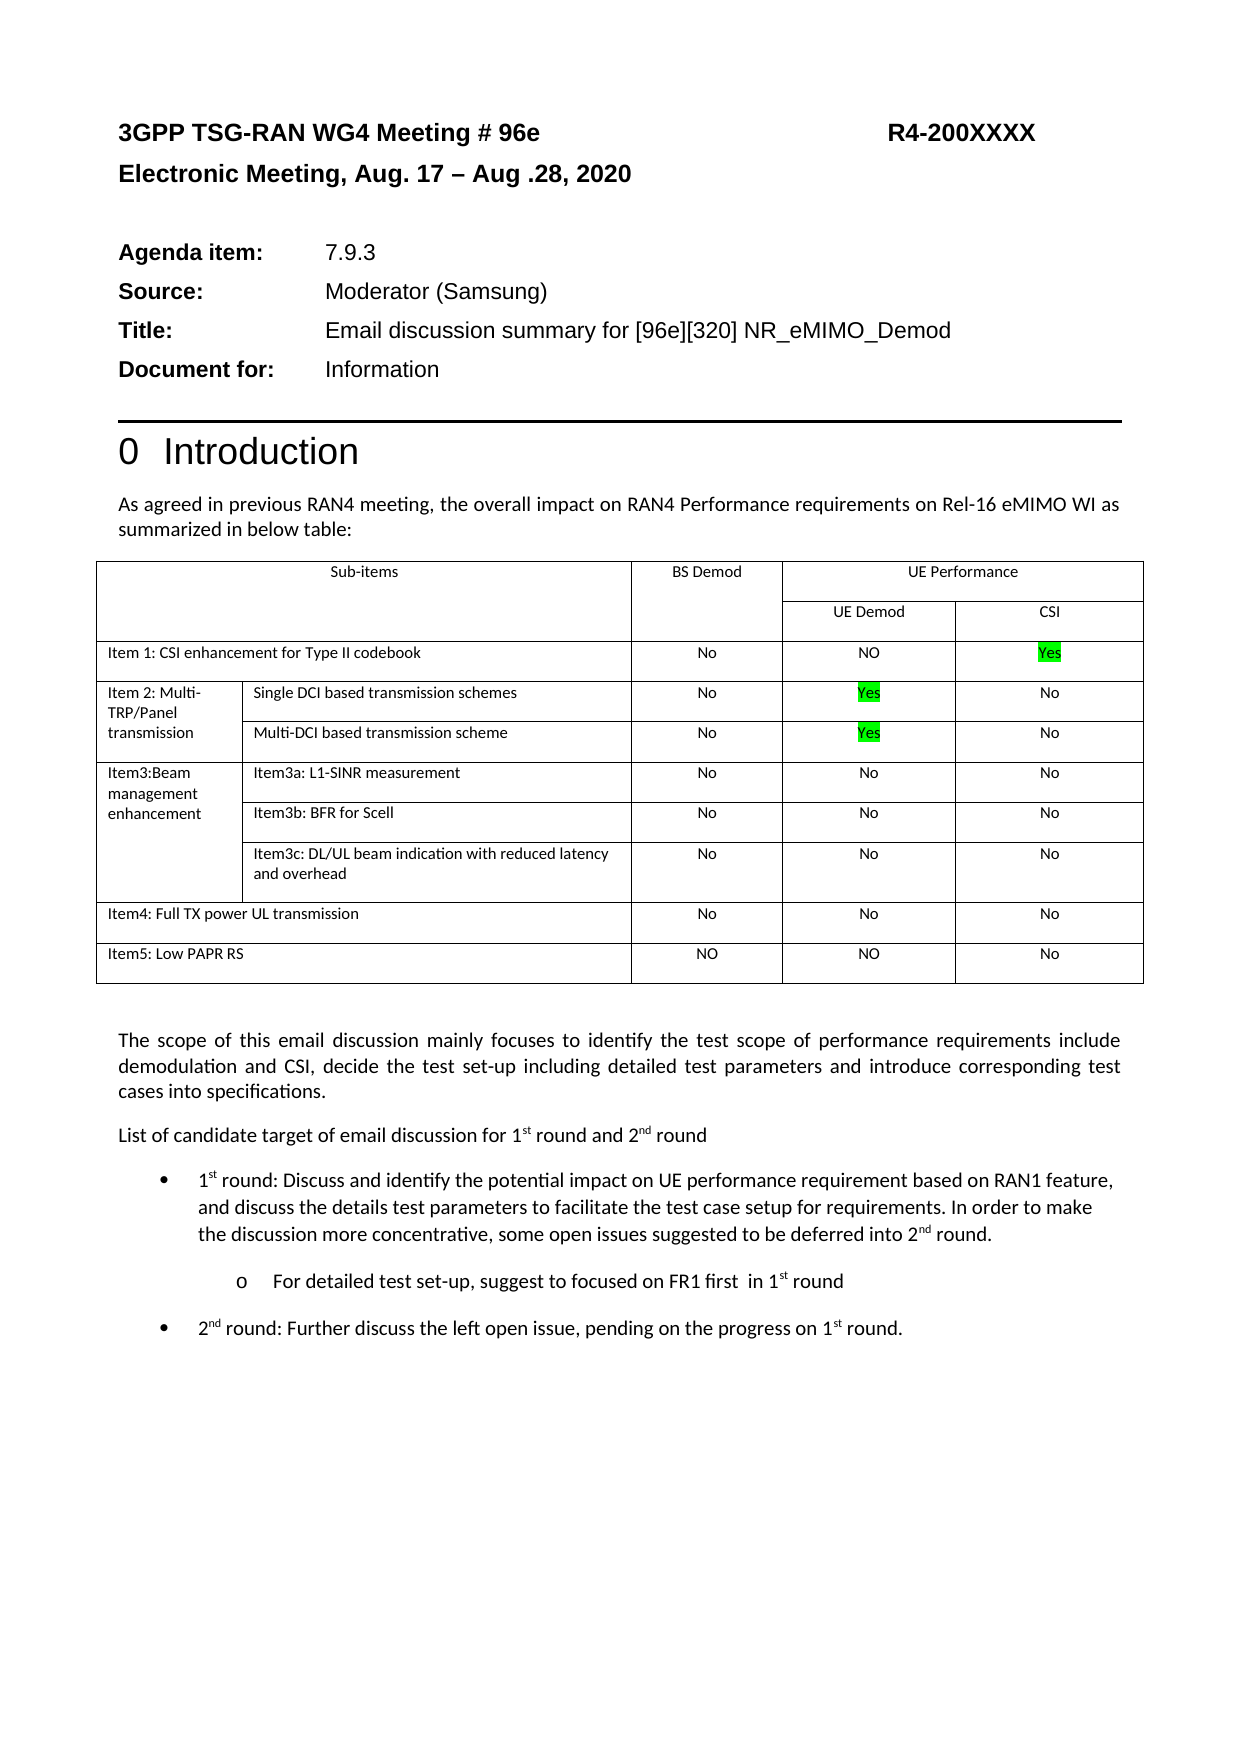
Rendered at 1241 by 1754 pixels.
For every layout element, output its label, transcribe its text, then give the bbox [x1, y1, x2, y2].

table_header BS Demod [632, 562, 782, 641]
list 2nd round: Further discuss the left open issue, pending on the progress on 1st round. [160, 1315, 1122, 1341]
table_cell Item3c: DL/UL beam indication with reduced latency and overhead [243, 843, 631, 902]
table_cell Item3b: BFR for Scell [243, 803, 631, 842]
table_cell No [956, 944, 1143, 982]
table_cell No [956, 682, 1143, 721]
table_cell No [783, 903, 955, 942]
table_cell No [956, 803, 1143, 842]
text Electronic Meeting, Aug. 17 – Aug .28, 2020 [118, 159, 1122, 188]
table_cell Yes [783, 682, 955, 721]
table_cell NO [632, 944, 782, 982]
table_cell Item4: Full TX power UL transmission [97, 903, 631, 942]
text 3GPP TSG-RAN WG4 Meeting # 96e R4-200XXXX [118, 118, 1122, 147]
table_header Sub-items [97, 562, 631, 641]
text Agenda item: 7.9.3 [118, 239, 1122, 266]
text Title: Email discussion summary for [96e][320] NR_eMIMO_Demod [118, 317, 1122, 343]
text List of candidate target of email discussion for 1st round and 2nd round [118, 1123, 1122, 1148]
table_cell No [632, 722, 782, 762]
table_cell Item 1: CSI enhancement for Type II codebook [97, 642, 631, 681]
table_cell Yes [956, 642, 1143, 681]
table_cell Item 2: Multi-TRP/Panel transmission [97, 682, 242, 762]
table_cell NO [783, 642, 955, 681]
table_cell Multi-DCI based transmission scheme [243, 722, 631, 762]
table_cell No [632, 763, 782, 802]
table_cell Yes [783, 722, 955, 762]
table_cell No [956, 722, 1143, 762]
text Document for: Information [118, 356, 1122, 382]
table_cell No [956, 843, 1143, 902]
text Source: Moderator (Samsung) [118, 278, 1122, 304]
table_cell UE Demod [783, 602, 955, 641]
table_cell No [632, 682, 782, 721]
table_cell No [956, 903, 1143, 942]
table_cell Single DCI based transmission schemes [243, 682, 631, 721]
table_cell No [783, 843, 955, 902]
table_cell NO [783, 944, 955, 982]
list 1st round: Discuss and identify the potential impact on UE performance requirement based on RAN1 feature, and discuss the details test parameters to facilitate the test case setup for requirements. In order to make the discussion more concentrative, some open issues suggested to be deferred into 2nd round. [160, 1167, 1122, 1247]
table_cell No [783, 763, 955, 802]
text The scope of this email discussion mainly focuses to identify the test scope of performance requirements include demodulation and CSI, decide the test set-up including detailed test parameters and introduce corresponding test cases into specifications. [118, 1028, 1122, 1104]
table_cell No [783, 803, 955, 842]
text As agreed in previous RAN4 meeting, the overall impact on RAN4 Performance requirements on Rel-16 eMIMO WI as summarized in below table: [118, 491, 1122, 542]
table_header UE Performance [783, 562, 1143, 601]
table_cell Item5: Low PAPR RS [97, 944, 631, 982]
table_cell No [632, 843, 782, 902]
table_cell No [632, 642, 782, 681]
subtitle Introduction [118, 423, 1122, 472]
table_cell No [632, 803, 782, 842]
table_cell No [956, 763, 1143, 802]
table_cell CSI [956, 602, 1143, 641]
table_cell No [632, 903, 782, 942]
table_cell Item3:Beam management enhancement [97, 763, 242, 902]
table_cell Item3a: L1-SINR measurement [243, 763, 631, 802]
list For detailed test set-up, suggest to focused on FR1 first in 1st round [235, 1268, 1122, 1294]
